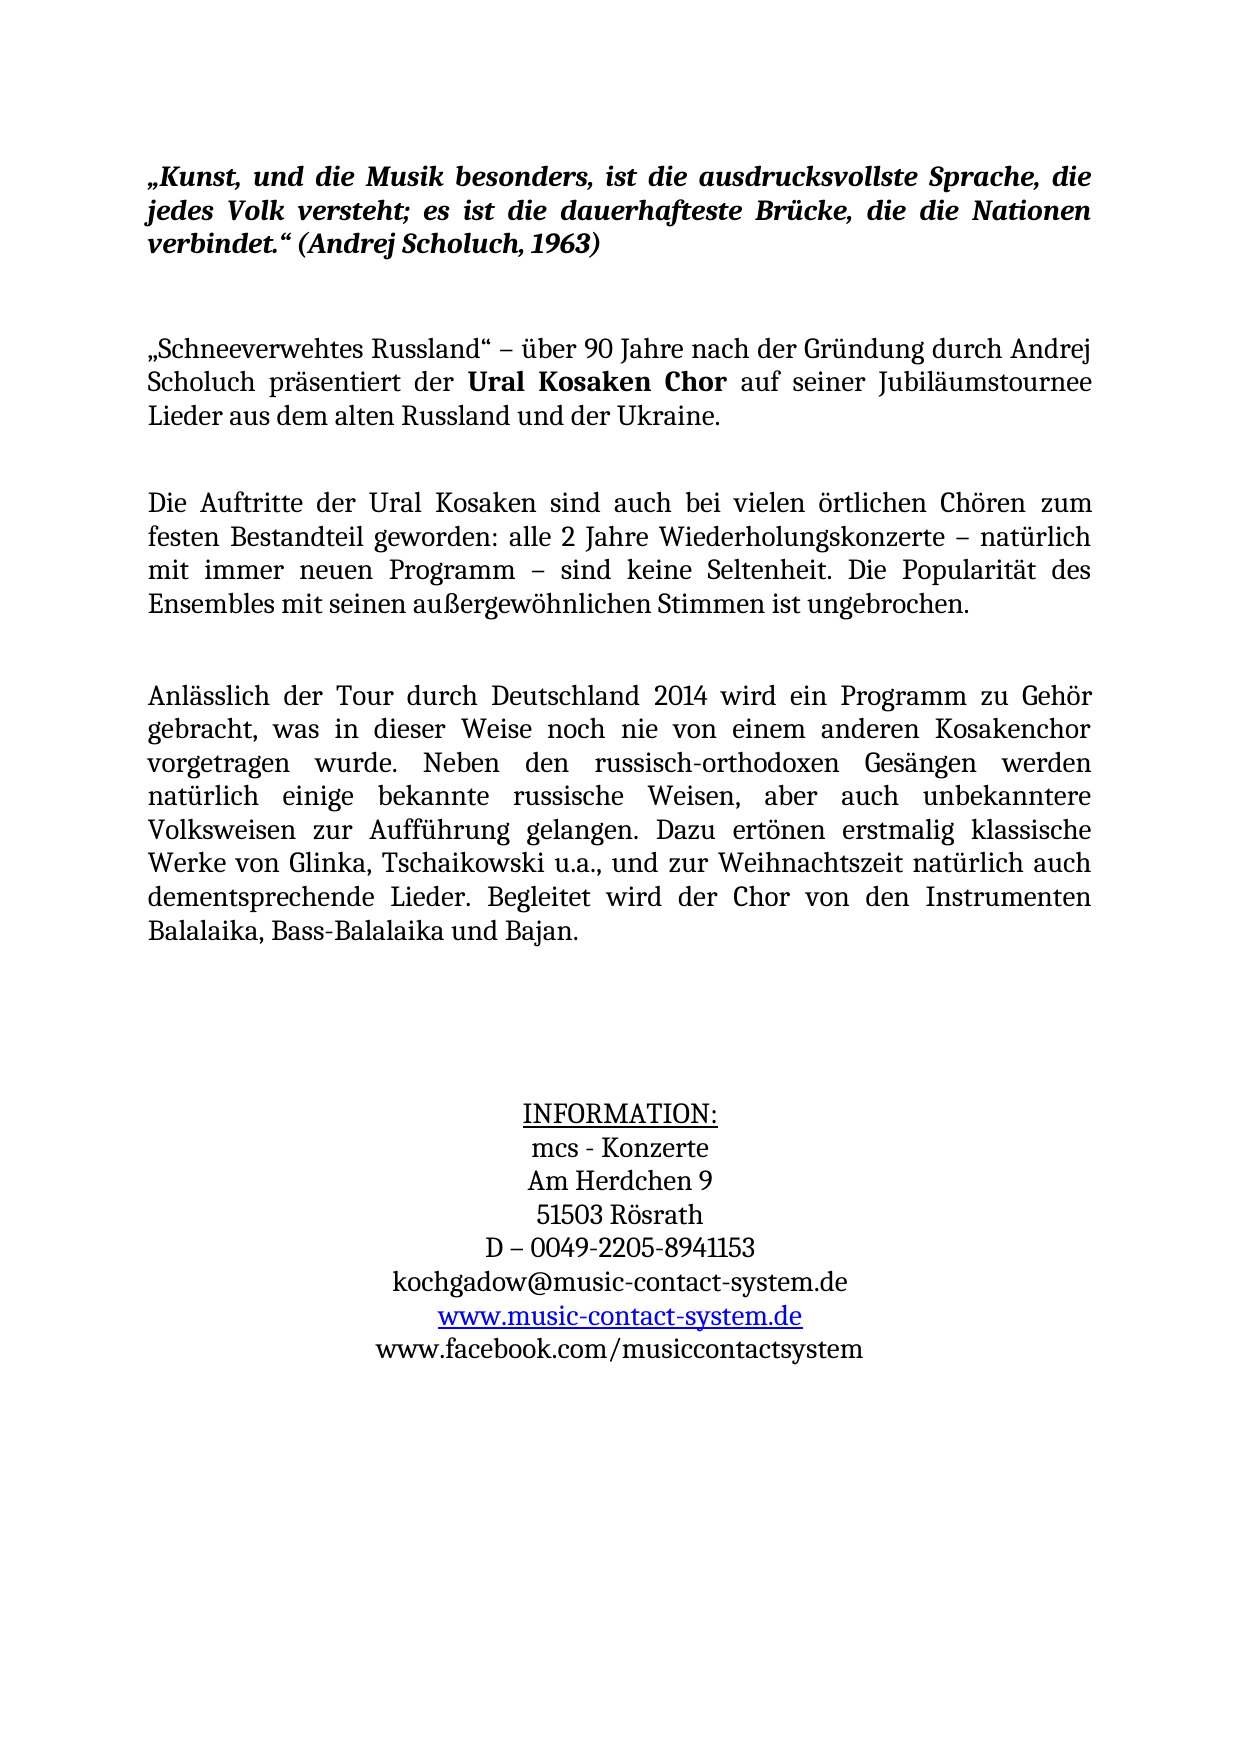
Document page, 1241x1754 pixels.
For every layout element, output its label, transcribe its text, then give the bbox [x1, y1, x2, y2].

text INFORMATION: [148, 1097, 1093, 1131]
text Anlässlich der Tour durch Deutschland 2014 wird ein Programm zu Gehör gebracht, was in dieser Weise noch nie von einem anderen Kosakenchor vorgetragen wurde. Neben den russisch-orthodoxen Gesängen werden natürlich einige bekannte russische Weisen, aber auch unbekanntere Volksweisen zur Aufführung gelangen. Dazu ertönen erstmalig klassische Werke von Glinka, Tschaikowski u.a., und zur Weihnachtszeit natürlich auch dementsprechende Lieder. Begleitet wird der Chor von den Instrumenten Balalaika, Bass-Balalaika und Bajan. [148, 679, 1093, 947]
text „Schneeverwehtes Russland“ – über 90 Jahre nach der Gründung durch Andrej Scholuch präsentiert der Ural Kosaken Chor auf seiner Jubiläumstournee Lieder aus dem alten Russland und der Ukraine. [148, 332, 1093, 432]
text D – 0049-2205-8941153 [148, 1232, 1093, 1265]
text 51503 Rösrath [148, 1198, 1093, 1232]
text mcs - Konzerte [148, 1131, 1093, 1164]
text „Kunst, und die Musik besonders, ist die ausdrucksvollste Sprache, die jedes Volk versteht; es ist die dauerhafteste Brücke, die die Nationen verbindet.“ (Andrej Scholuch, 1963) [148, 160, 1093, 261]
text Die Auftritte der Ural Kosaken sind auch bei vielen örtlichen Chören zum festen Bestandteil geworden: alle 2 Jahre Wiederholungskonzerte – natürlich mit immer neuen Programm – sind keine Seltenheit. Die Popularität des Ensembles mit seinen außergewöhnlichen Stimmen ist ungebrochen. [148, 486, 1093, 620]
text www.music-contact-system.de [148, 1299, 1093, 1332]
text Am Herdchen 9 [148, 1164, 1093, 1198]
text www.facebook.com/musiccontactsystem [148, 1332, 1093, 1366]
text kochgadow@music-contact-system.de [148, 1265, 1093, 1299]
